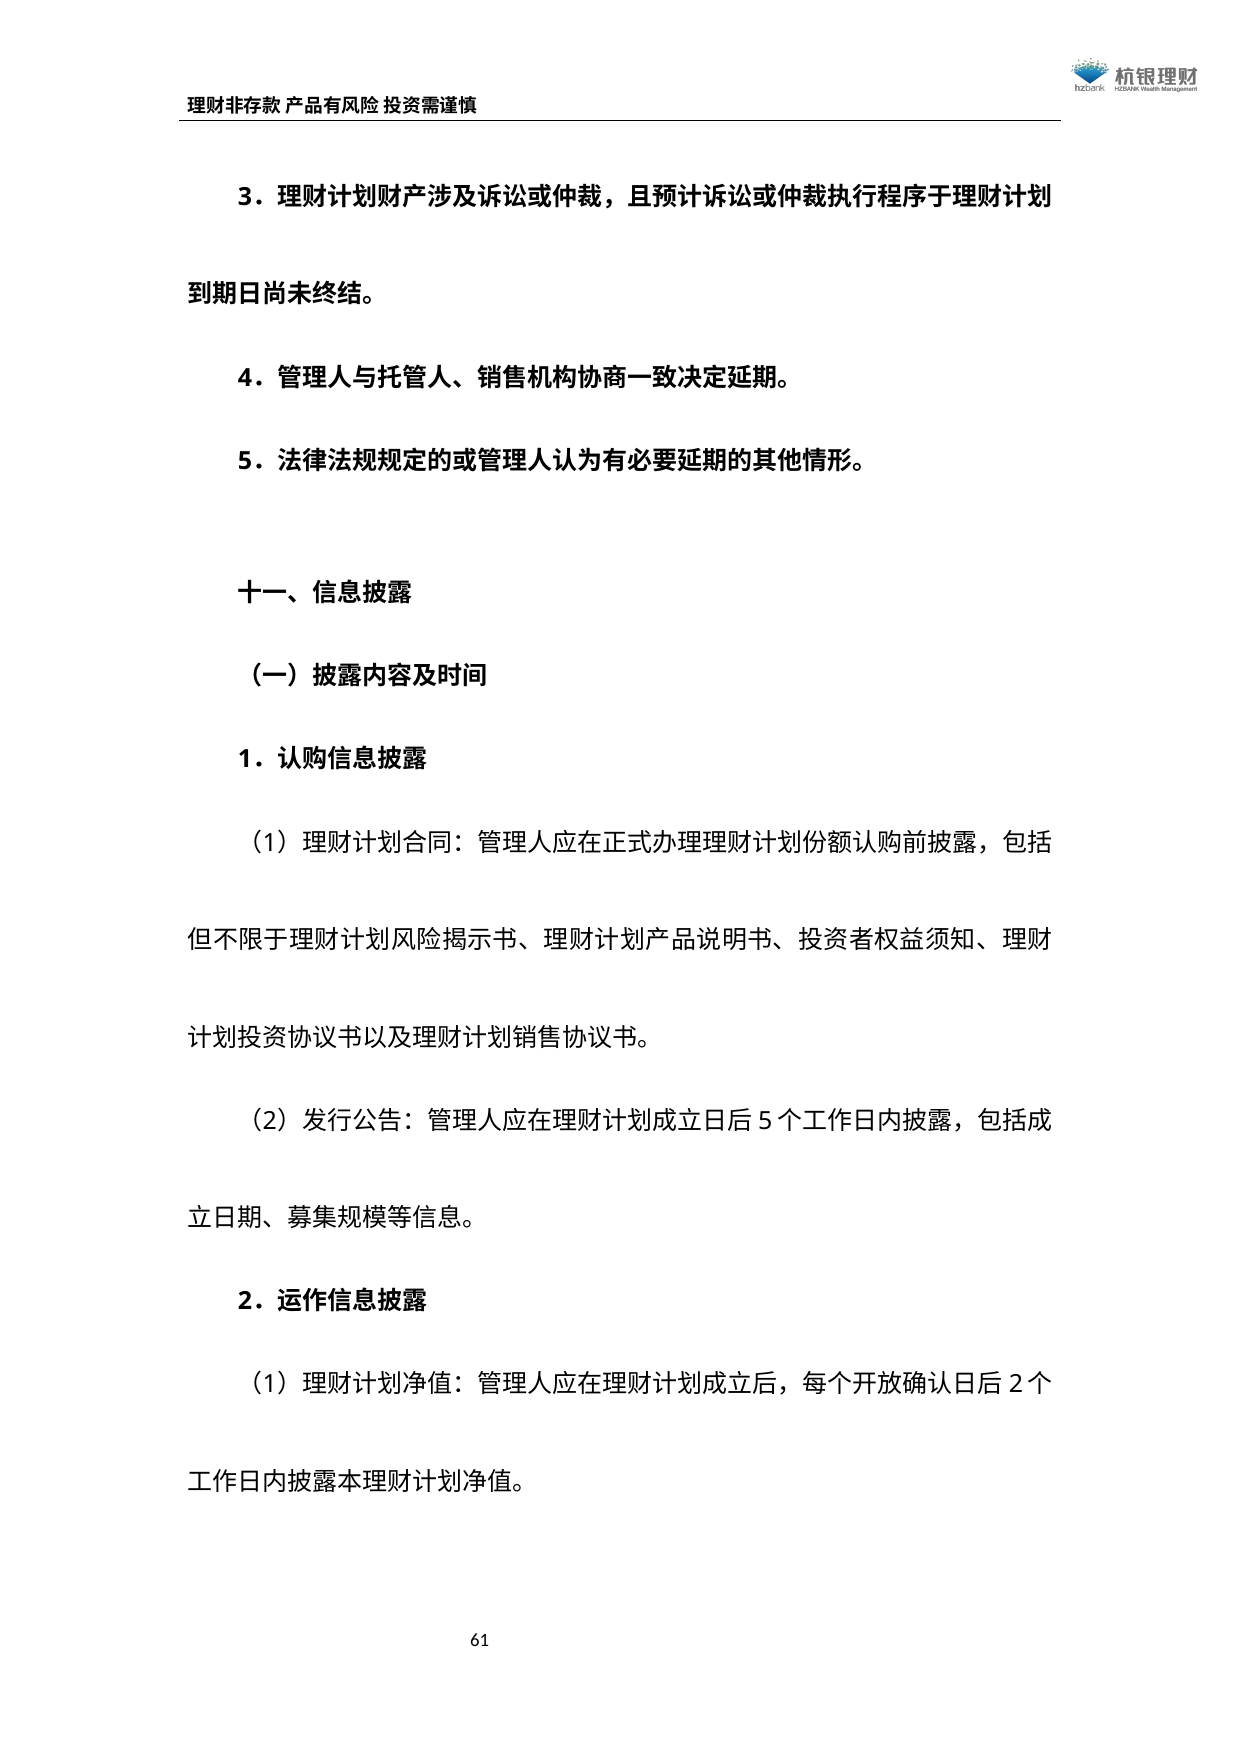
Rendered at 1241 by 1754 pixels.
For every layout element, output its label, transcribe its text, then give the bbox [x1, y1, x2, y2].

list 运作信息披露 [187, 1266, 1053, 1331]
list 披露内容及时间 [187, 641, 1053, 706]
picture [1027, 0, 1240, 151]
list 理财计划净值：管理人应在理财计划成立后，每个开放确认日后2个工作日内披露本理财计划净值。 [187, 1349, 1053, 1512]
list 法律法规规定的或管理人认为有必要延期的其他情形。 [187, 426, 1053, 491]
list 信息披露 [187, 558, 1053, 623]
list 理财计划财产涉及诉讼或仲裁，且预计诉讼或仲裁执行程序于理财计划到期日尚未终结。 [187, 162, 1053, 324]
list 发行公告：管理人应在理财计划成立日后5个工作日内披露，包括成立日期、募集规模等信息。 [187, 1086, 1053, 1248]
list 理财计划合同：管理人应在正式办理理财计划份额认购前披露，包括但不限于理财计划风险揭示书、理财计划产品说明书、投资者权益须知、理财计划投资协议书以及理财计划销售协议书。 [187, 808, 1053, 1068]
list 认购信息披露 [187, 724, 1053, 789]
list 管理人与托管人、销售机构协商一致决定延期。 [187, 343, 1053, 408]
